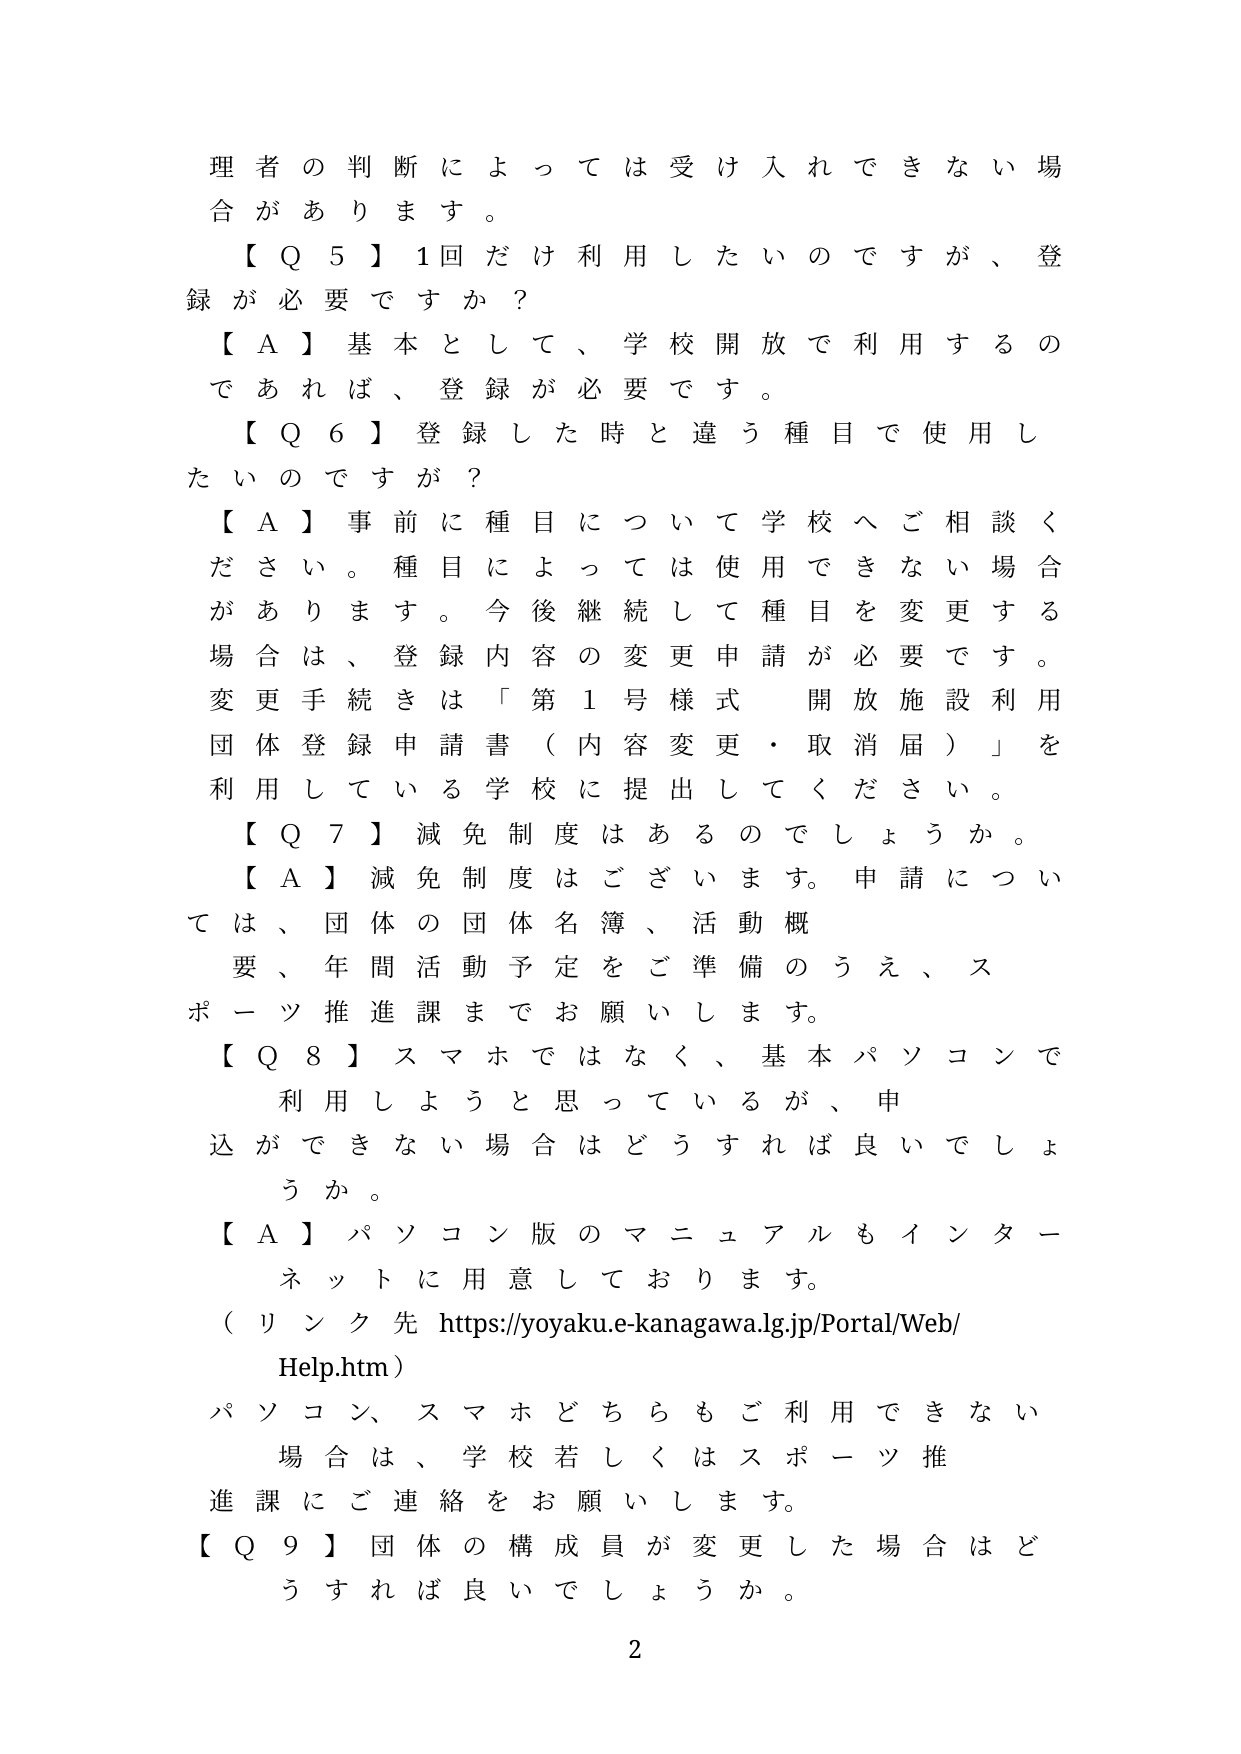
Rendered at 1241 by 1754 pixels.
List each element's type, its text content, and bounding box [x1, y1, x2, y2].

text （リンク先https://yoyaku.e-kanagawa.lg.jp/Portal/Web/Help.htm） [209, 1299, 1084, 1388]
text 込ができない場合はどうすれば良いでしょうか。 [209, 1122, 1084, 1211]
text 【Ｑ７】減免制度はあるのでしょうか。 [186, 810, 1084, 855]
text 【Ｑ５】1 回だけ利用したいのですが、登録が必要ですか？ [186, 232, 1084, 321]
text 要、年間活動予定をご準備のうえ、スポーツ推進課までお願いします。 [186, 944, 1084, 1033]
text 【Ｑ９】団体の構成員が変更した場合はどうすれば良いでしょうか。 [186, 1522, 1084, 1611]
text 【Ｑ６】登録した時と違う種目で使用したいのですが？ [186, 410, 1084, 499]
text 【Ｑ８】スマホではなく、基本パソコンで利用しようと思っているが、申 [209, 1033, 1084, 1122]
text パソコン、スマホどちらもご利用できない場合は、学校若しくはスポーツ推 [209, 1388, 1084, 1477]
text 【Ａ】減免制度はございます。申請については、団体の団体名簿、活動概 [186, 855, 1084, 944]
text 進課にご連絡をお願いします。 [209, 1477, 1084, 1522]
text 【Ａ】パソコン版のマニュアルもインターネットに用意しております。 [209, 1211, 1084, 1299]
text 【Ａ】事前に種目について学校へご相談ください。種目によっては使用できない場合があります。今後継続して種目を変更する場合は、登録内容の変更申請が必要です。変更手続きは「第１号様式 開放施設利用団体登録申請書（内容変更・取消届）」を利用している学校に提出してください。 [209, 499, 1084, 810]
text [209, 143, 1084, 232]
text 【Ａ】基本として、学校開放で利用するのであれば、登録が必要です。 [209, 321, 1084, 410]
